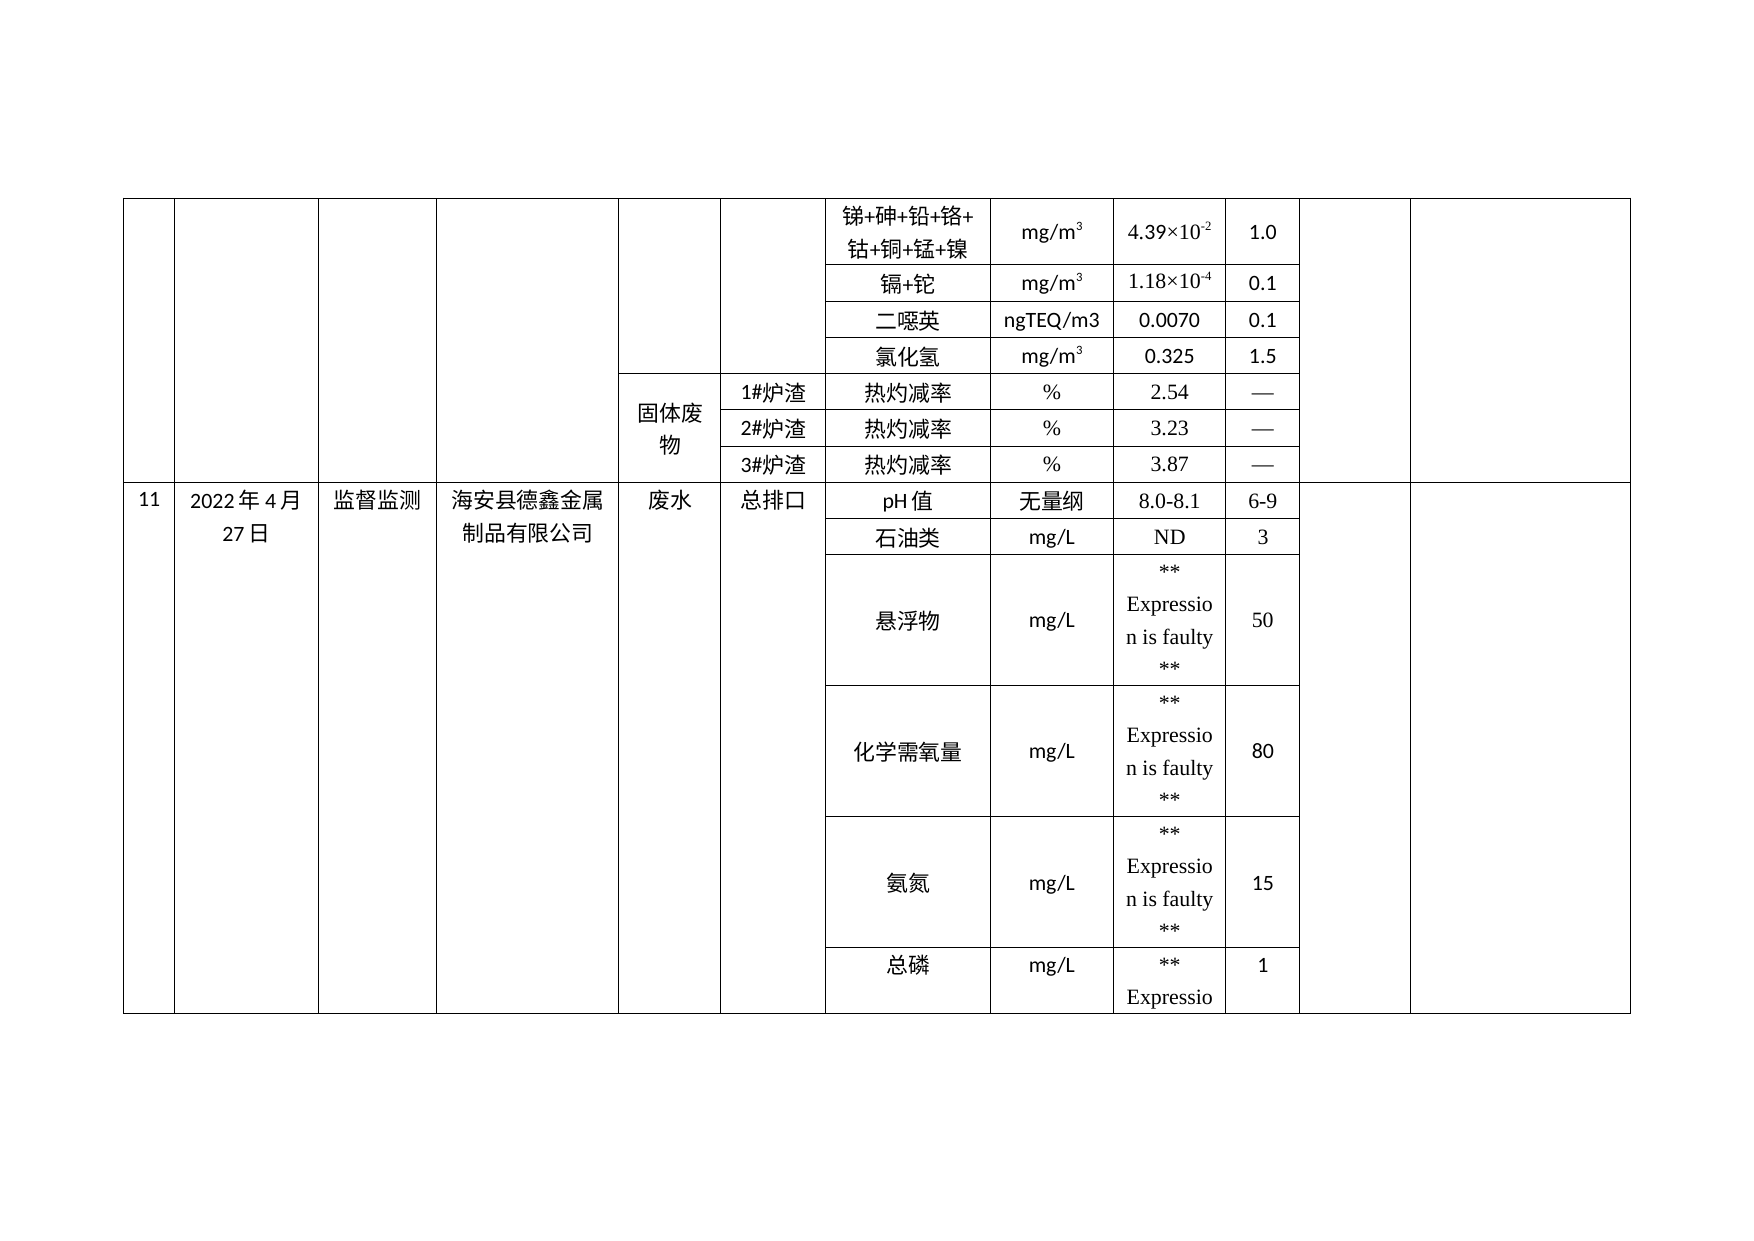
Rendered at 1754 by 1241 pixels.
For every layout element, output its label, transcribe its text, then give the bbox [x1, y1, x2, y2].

table_cell 6-9 [1226, 483, 1299, 518]
table_cell 固体废物 [619, 374, 720, 482]
table_cell 无量纲 [991, 483, 1113, 518]
table_cell 氯化氢 [826, 338, 990, 373]
table_cell — [1226, 374, 1299, 409]
table_cell 监督监测 [319, 483, 436, 1013]
table_cell 1.0 [1226, 199, 1299, 264]
table_cell 锑+砷+铅+铬+钴+铜+锰+镍 [826, 199, 990, 264]
table_cell ND [1114, 519, 1225, 554]
table_cell % [991, 447, 1113, 482]
table_cell 废水 [619, 483, 720, 1013]
table_cell mg/L [991, 948, 1113, 1013]
table_cell [1411, 483, 1630, 1013]
table_cell 总磷 [826, 948, 990, 1013]
table_cell 1.18×10-4 [1114, 265, 1225, 301]
table_cell 15 [1226, 817, 1299, 947]
table_cell 0.0070 [1114, 302, 1225, 337]
table_cell 18 [1114, 555, 1225, 685]
table_cell 2.54 [1114, 374, 1225, 409]
table_cell [1300, 483, 1410, 1013]
table_cell 3.23 [1114, 410, 1225, 446]
table_cell 8.0-8.1 [1114, 483, 1225, 518]
table_cell mg/L [991, 686, 1113, 816]
table_cell mg/L [991, 817, 1113, 947]
table_cell ngTEQ/m3 [991, 302, 1113, 337]
table_cell 悬浮物 [826, 555, 990, 685]
table_cell 3#炉渣 [721, 447, 825, 482]
table_cell 38 [1114, 686, 1225, 816]
table_cell mg/L [991, 519, 1113, 554]
table_cell 0.27 [1114, 948, 1225, 1013]
table_cell 石油类 [826, 519, 990, 554]
table_cell 0.1 [1226, 302, 1299, 337]
table_cell 1 [1226, 948, 1299, 1013]
table_cell mg/m3 [991, 338, 1113, 373]
table_cell 化学需氧量 [826, 686, 990, 816]
table_cell 11 [124, 483, 174, 1013]
table_cell 海安县德鑫金属制品有限公司 [437, 483, 618, 1013]
table_cell 镉+铊 [826, 265, 990, 301]
table_cell 总排口 [721, 483, 825, 1013]
table_cell 2022年4月27日 [175, 483, 318, 1013]
table_cell 热灼减率 [826, 410, 990, 446]
table_cell mg/m3 [991, 199, 1113, 264]
table_cell 1.5 [1226, 338, 1299, 373]
table_cell 2#炉渣 [721, 410, 825, 446]
table_cell 热灼减率 [826, 374, 990, 409]
table_cell pH值 [826, 483, 990, 518]
table_cell 80 [1226, 686, 1299, 816]
table_cell 3.87 [1114, 447, 1225, 482]
table_cell 1#炉渣 [721, 374, 825, 409]
table_cell — [1226, 447, 1299, 482]
table_cell — [1226, 410, 1299, 446]
table_cell 50 [1226, 555, 1299, 685]
table_cell 4.39×10-2 [1114, 199, 1225, 264]
table_cell % [991, 374, 1113, 409]
table_cell 氨氮 [826, 817, 990, 947]
table_cell mg/m3 [991, 265, 1113, 301]
table_cell % [991, 410, 1113, 446]
table_cell 3 [1226, 519, 1299, 554]
table_cell 0.229 [1114, 817, 1225, 947]
table_cell mg/L [991, 555, 1113, 685]
table_cell 0.325 [1114, 338, 1225, 373]
table_cell 二噁英 [826, 302, 990, 337]
table_cell 热灼减率 [826, 447, 990, 482]
table_cell 0.1 [1226, 265, 1299, 301]
